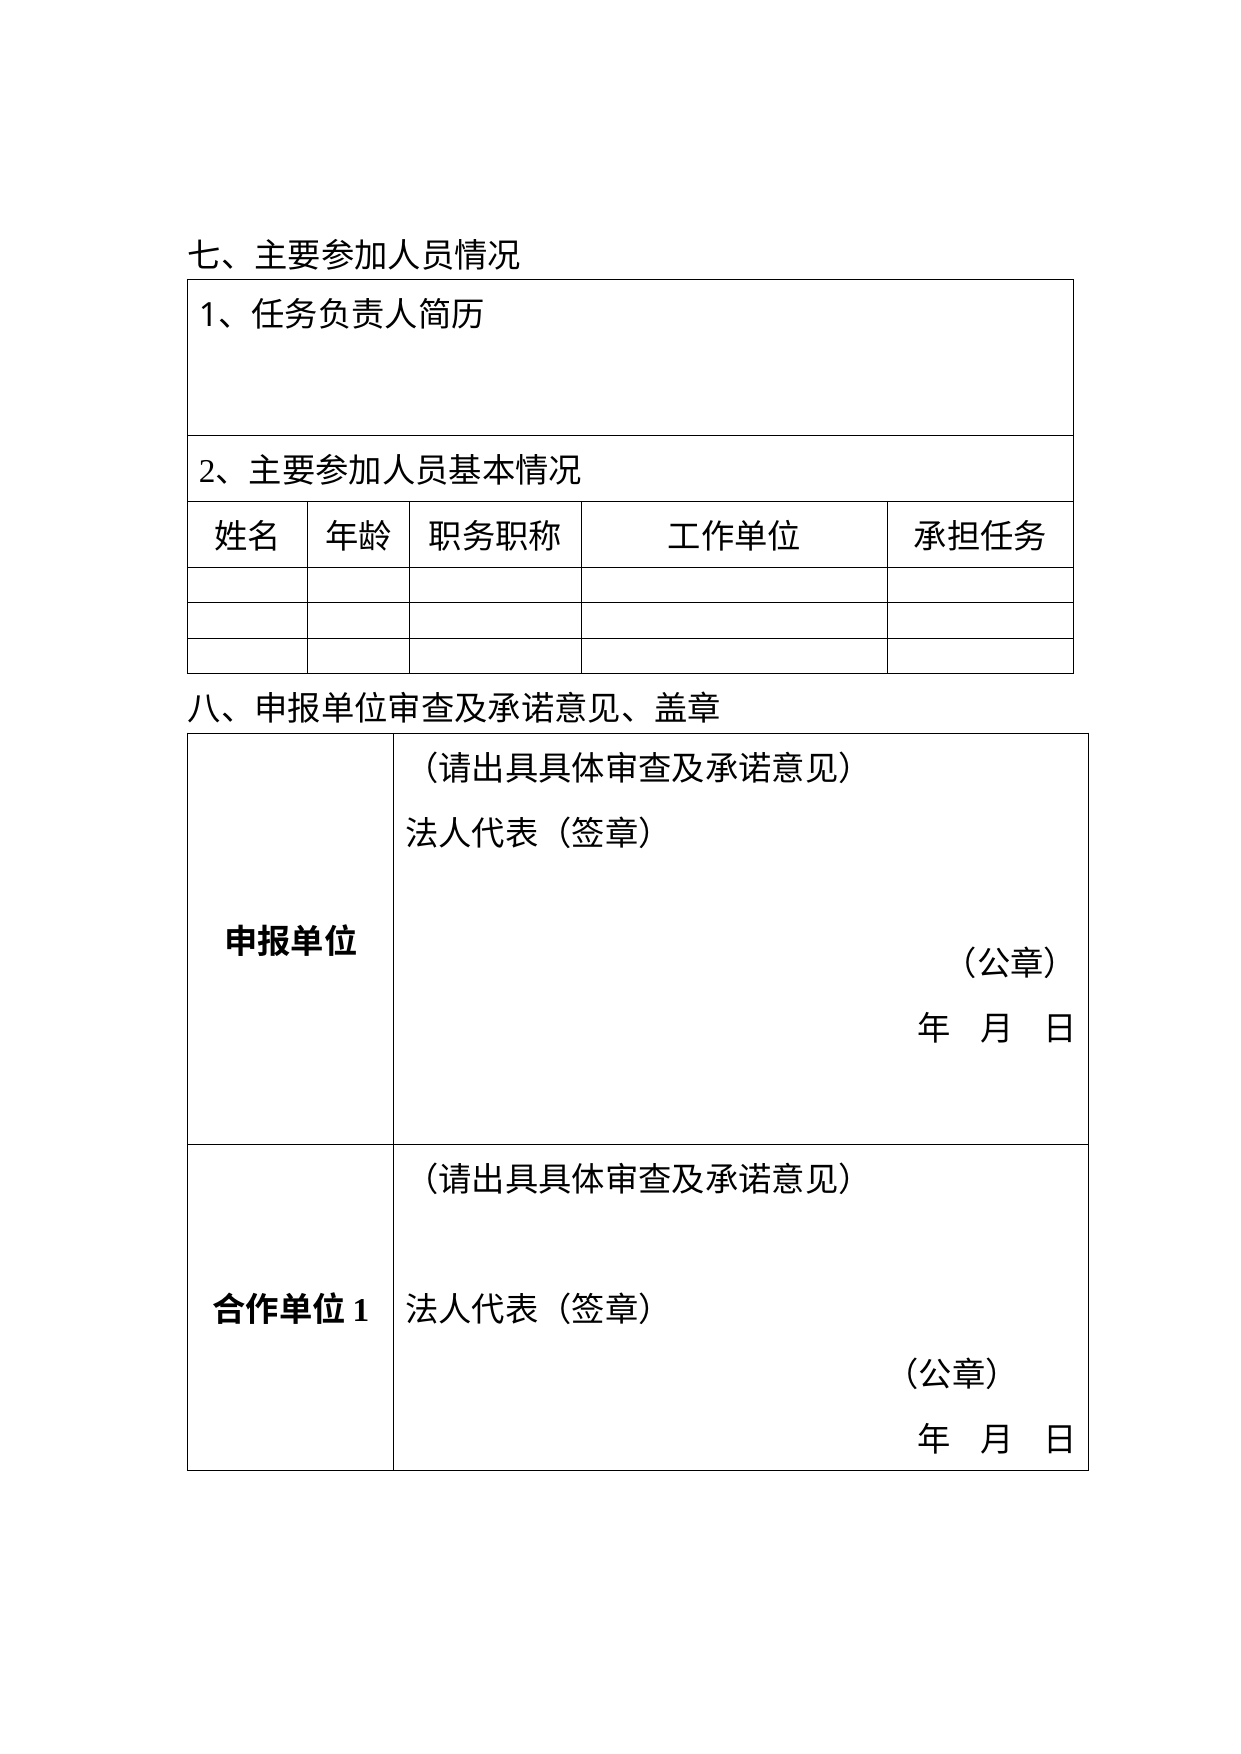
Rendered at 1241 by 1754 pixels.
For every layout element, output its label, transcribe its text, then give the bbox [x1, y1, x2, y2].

table_cell [308, 639, 409, 673]
table_cell [582, 639, 887, 673]
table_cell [394, 1145, 1088, 1470]
table_cell 合作单位1 [188, 1145, 393, 1470]
table_cell 承担任务 [888, 502, 1073, 567]
table_cell [582, 568, 887, 602]
table_cell [888, 603, 1073, 638]
table_cell [888, 568, 1073, 602]
text 七、主要参加人员情况 [187, 220, 1053, 279]
table_cell [188, 603, 307, 638]
table_cell [308, 603, 409, 638]
table_header 1、任务负责人简历 [188, 280, 1073, 435]
table_cell 工作单位 [582, 502, 887, 567]
table_cell [188, 639, 307, 673]
table_cell [410, 568, 581, 602]
table_cell [188, 568, 307, 602]
table_cell [888, 639, 1073, 673]
table_cell [410, 603, 581, 638]
table_cell 年龄 [308, 502, 409, 567]
table_header 申报单位 [188, 734, 393, 1144]
table_cell 2、主要参加人员基本情况 [188, 436, 1073, 501]
table_cell 职务职称 [410, 502, 581, 567]
table_cell [582, 603, 887, 638]
text 八、申报单位审查及承诺意见、盖章 [187, 674, 1053, 732]
table_cell 姓名 [188, 502, 307, 567]
table_cell [308, 568, 409, 602]
table_header （请出具具体审查及承诺意见） 法人代表（签章） （公章） 年 月 日 [394, 734, 1088, 1144]
table_cell [410, 639, 581, 673]
